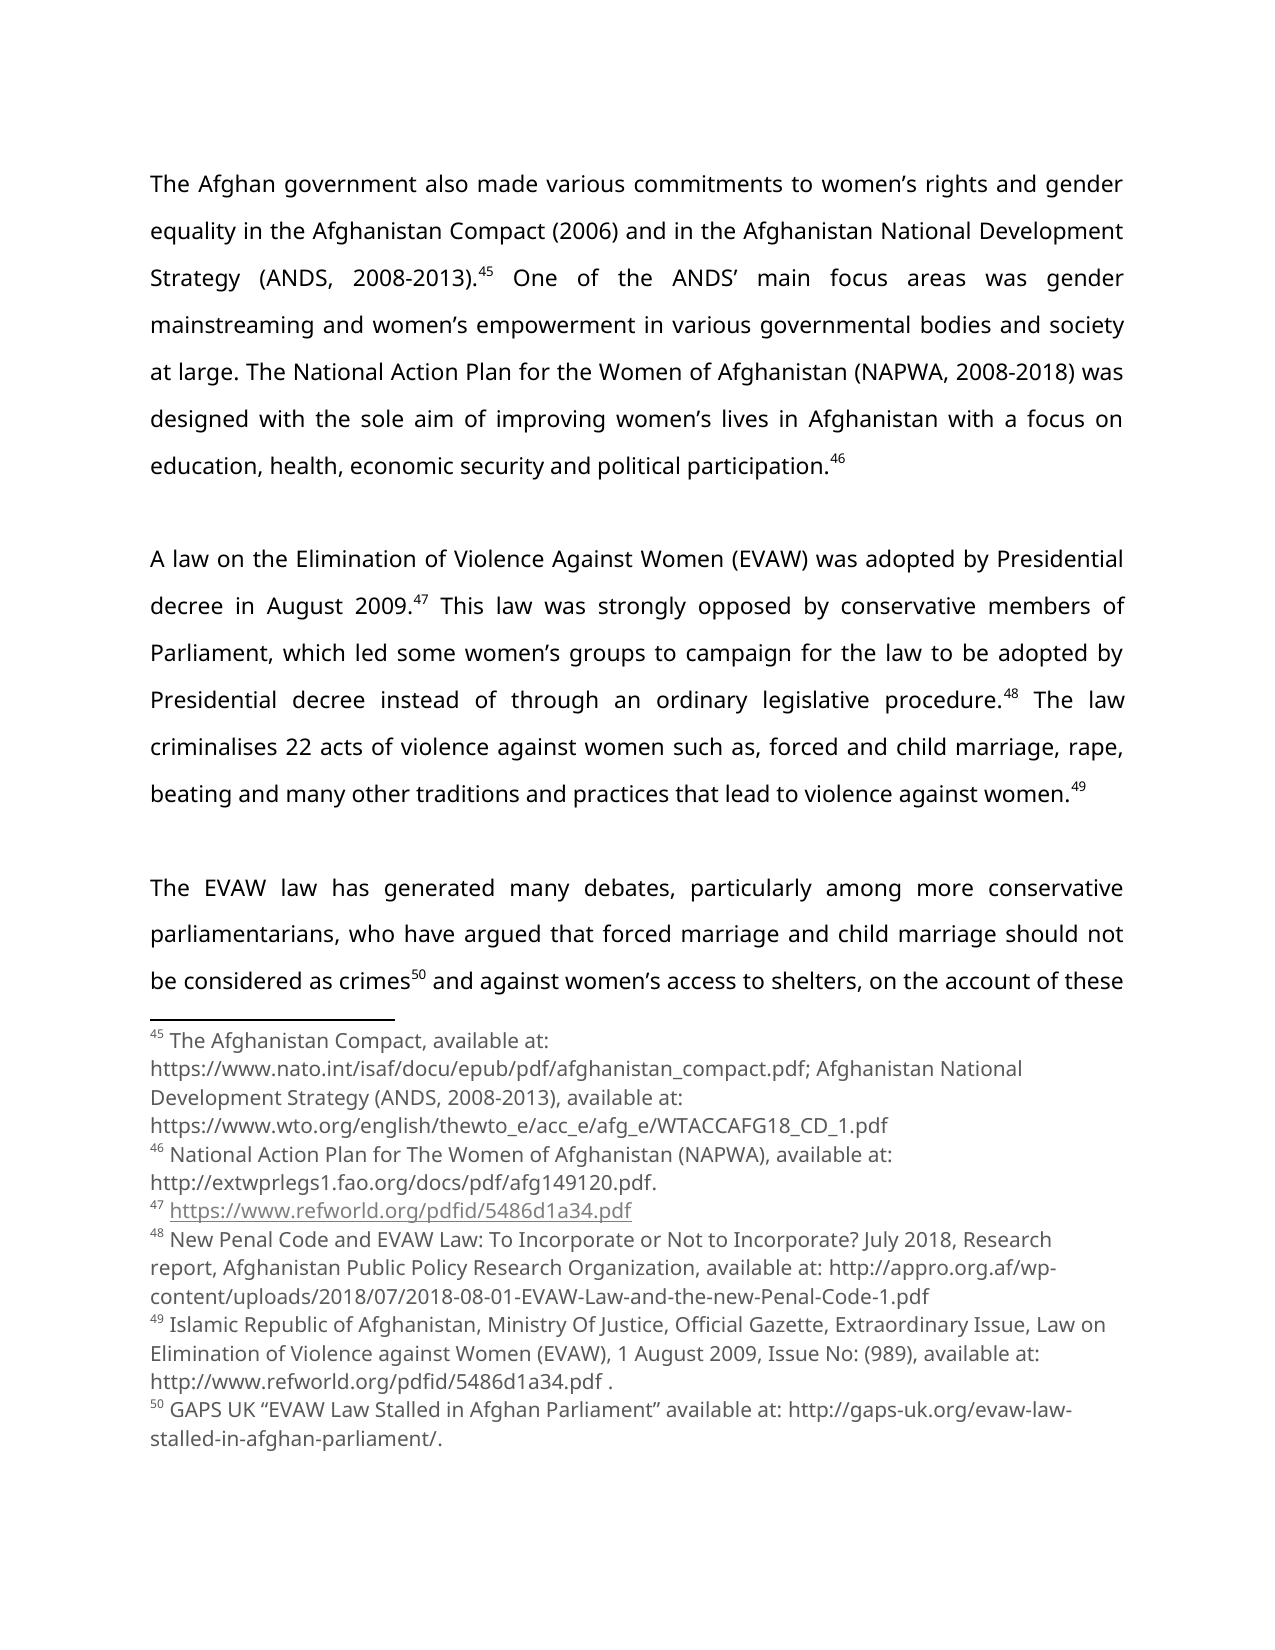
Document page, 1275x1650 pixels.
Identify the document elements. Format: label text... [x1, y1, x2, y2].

text A law on the Elimination of Violence Against Women (EVAW) was adopted by Presidential decree in August 2009. This law was strongly opposed by conservative members of Parliament, which led some women’s groups to campaign for the law to be adopted by Presidential decree instead of through an ordinary legislative procedure. The law criminalises 22 acts of violence against women such as, forced and child marriage, rape, beating and many other traditions and practices that lead to violence against women. [150, 543, 1125, 809]
text The EVAW law has generated many debates, particularly among more conservative parliamentarians, who have argued that forced marriage and child marriage should not be considered as crimes and against women’s access to shelters, on the account of these being “un-Islamic”. As reported by the Special Rapporteur on Violence against Women after her visit to Afghanistan in 2017, “Shelters are viewed by many as institutions that encourage women to leave home; to behave immorally and outside of what is traditionally considered “acceptable” in a conservative and religious society; or as prostitution houses; or establishments that are causing the break-up of families. Thus, both the service providers and those seeking protection are stigmatised and shunned by society.” [150, 871, 1125, 996]
text The Afghan government also made various commitments to women’s rights and gender equality in the Afghanistan Compact (2006) and in the Afghanistan National Development Strategy (ANDS, 2008-2013). One of the ANDS’ main focus areas was gender mainstreaming and women’s empowerment in various governmental bodies and society at large. The National Action Plan for the Women of Afghanistan (NAPWA, 2008-2018) was designed with the sole aim of improving women’s lives in Afghanistan with a focus on education, health, economic security and political participation. [150, 168, 1125, 481]
